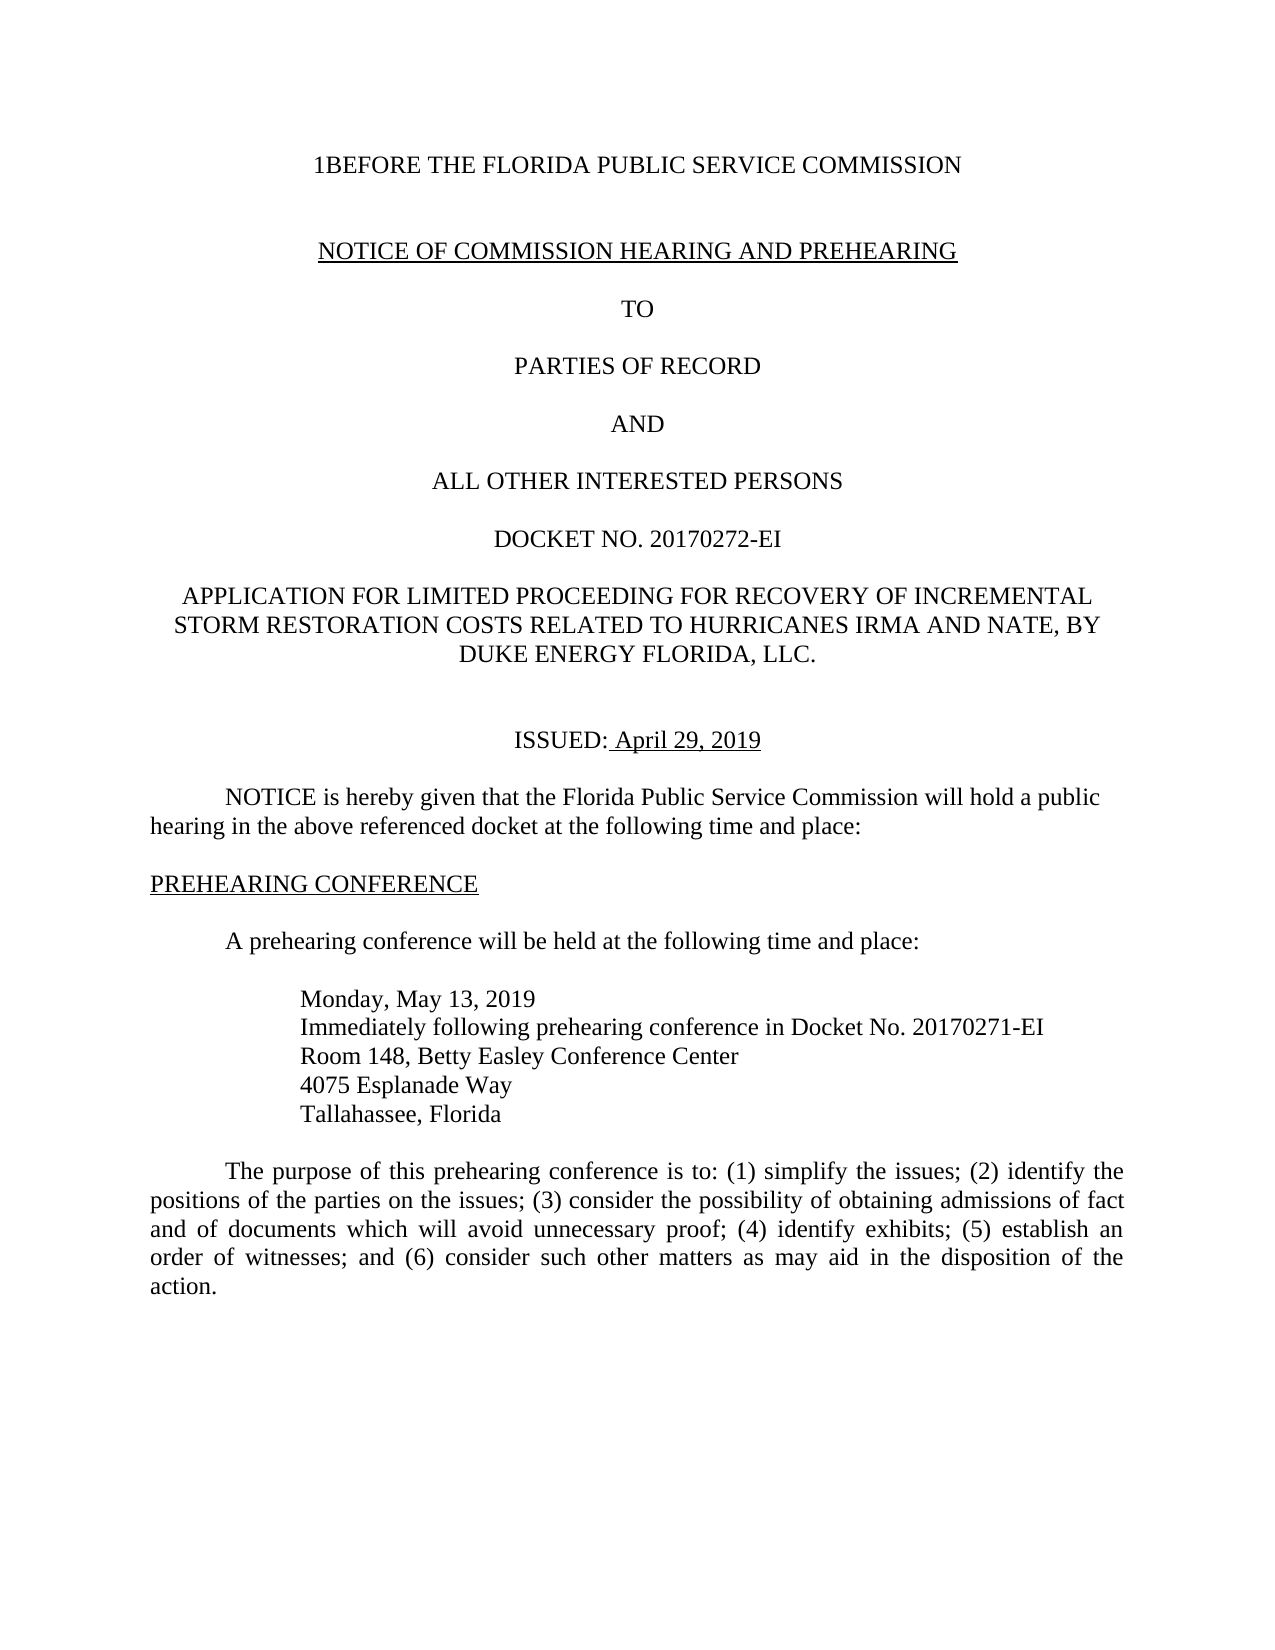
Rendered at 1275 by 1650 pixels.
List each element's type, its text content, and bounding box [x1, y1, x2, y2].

text NOTICE OF COMMISSION HEARING AND PREHEARING [150, 236, 1125, 265]
text DOCKET NO. 20170272-EI [150, 524, 1125, 552]
text PREHEARING CONFERENCE [150, 869, 1125, 897]
text 4075 Esplanade Way [150, 1070, 1125, 1099]
text Room 148, Betty Easley Conference Center [150, 1041, 1125, 1070]
text A prehearing conference will be held at the following time and place: [150, 926, 1125, 955]
text The purpose of this prehearing conference is to: (1) simplify the issues; (2) identify the positions of the parties on the issues; (3) consider the possibility of obtaining admissions of fact and of documents which will avoid unnecessary proof; (4) identify exhibits; (5) establish an order of witnesses; and (6) consider such other matters as may aid in the disposition of the action. [150, 1156, 1125, 1300]
text Immediately following prehearing conference in Docket No. 20170271-EI [150, 1012, 1125, 1041]
text OTHER INTERESTED PERSONS [150, 466, 1125, 495]
text PARTIES OF RECORD [150, 351, 1125, 380]
text Tallahassee, Florida [150, 1099, 1125, 1127]
text BEFORE THE FLORIDA PUBLIC SERVICE COMMISSION [150, 150, 1125, 179]
text Application for limited proceeding for recovery of incremental storm restoration costs related to Hurricanes Irma and Nate, by Duke Energy Florida, LLC. [150, 581, 1125, 667]
text Monday, May 13, 2019 [150, 984, 1125, 1012]
text TO [150, 294, 1125, 322]
text ISSUED: April 29, 2019 [150, 725, 1125, 754]
text NOTICE is hereby given that the Florida Public Service Commission will hold a public hearing in the above referenced docket at the following time and place: [150, 782, 1125, 840]
